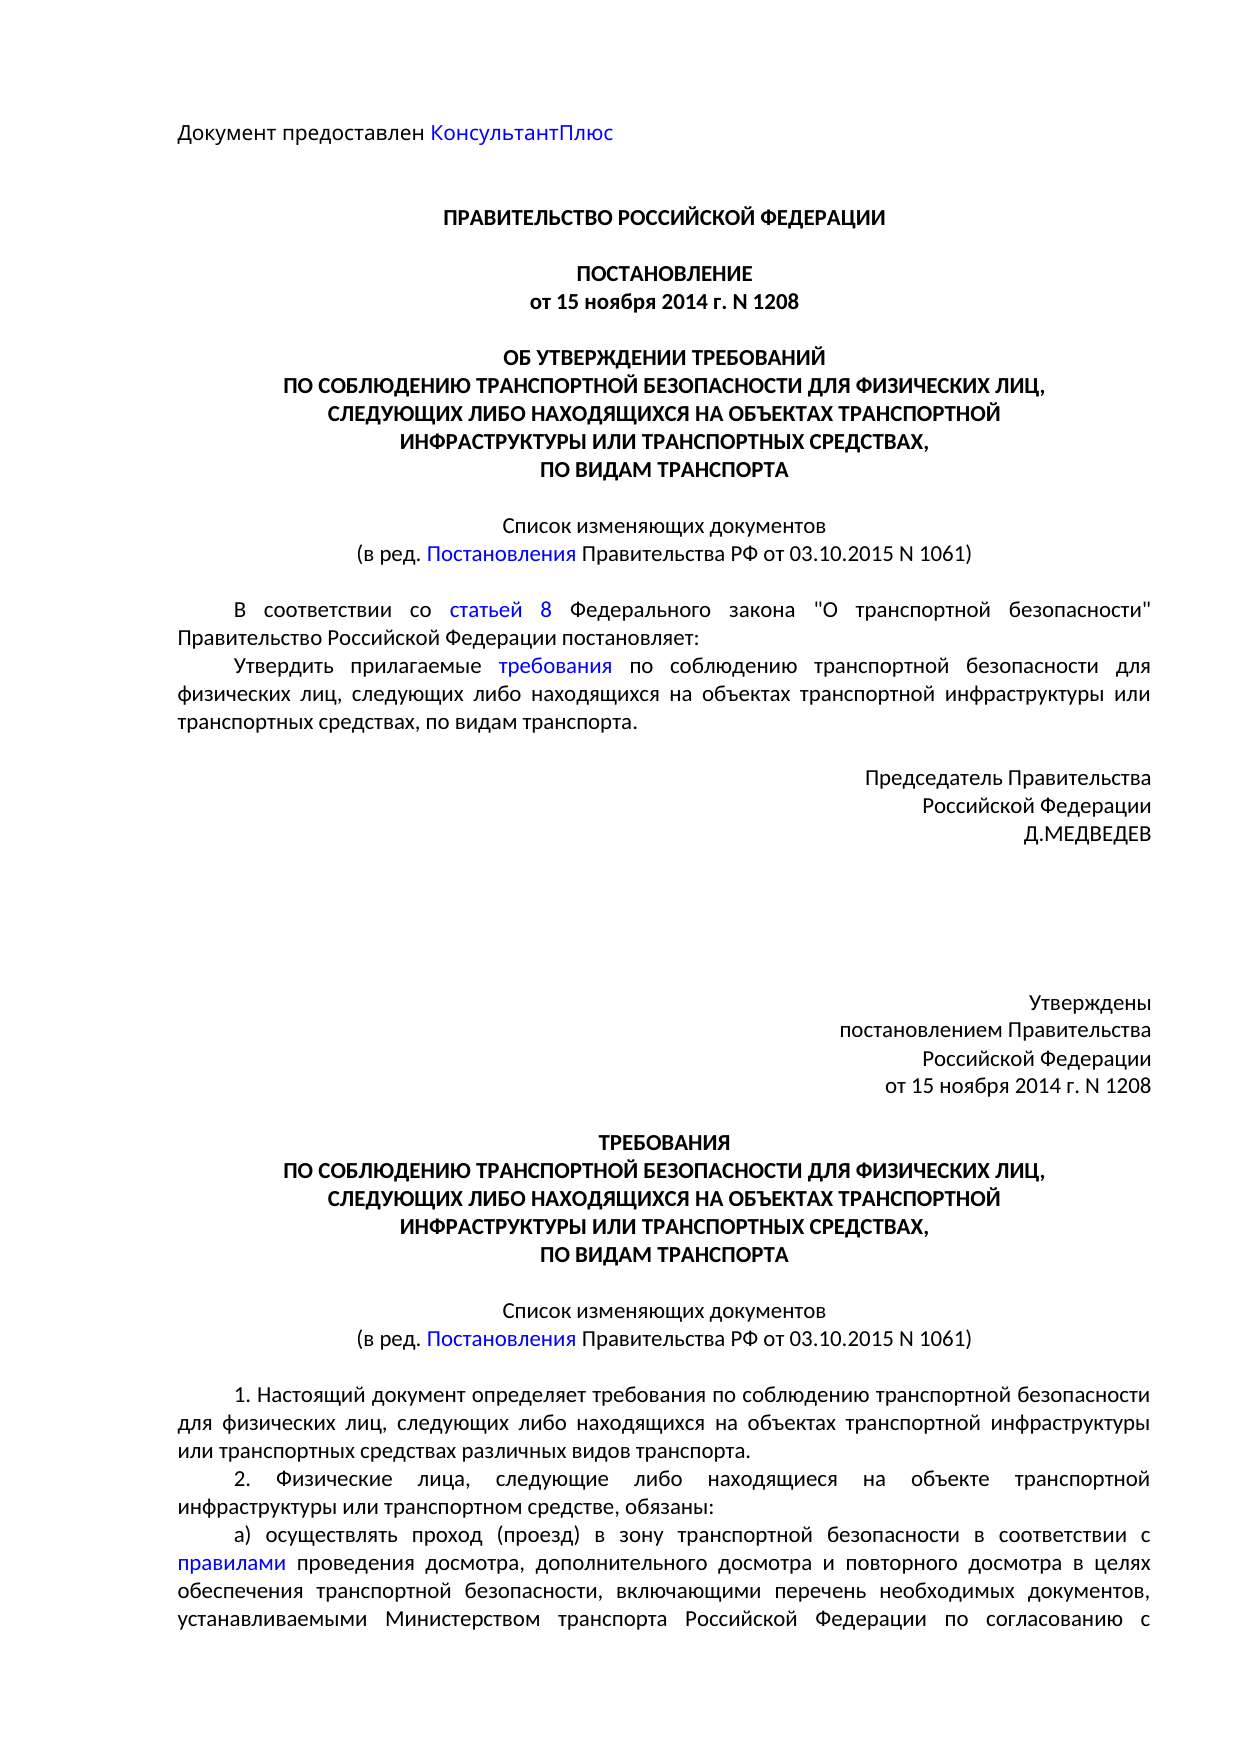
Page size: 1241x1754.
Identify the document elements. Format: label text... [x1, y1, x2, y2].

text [177, 1520, 1152, 1632]
text Список изменяющих документов [177, 511, 1152, 539]
title Документ предоставлен КонсультантПлюс [177, 118, 1152, 175]
text 1. Настоящий документ определяет требования по соблюдению транспортной безопасности для физических лиц, следующих либо находящихся на объектах транспортной инфраструктуры или транспортных средствах различных видов транспорта. [177, 1380, 1152, 1464]
text от 15 ноября 2014 г. N 1208 [177, 1072, 1152, 1100]
text Список изменяющих документов [177, 1296, 1152, 1324]
title ПРАВИТЕЛЬСТВО РОССИЙСКОЙ ФЕДЕРАЦИИ [177, 203, 1152, 231]
text Российской Федерации [177, 791, 1152, 819]
title ИНФРАСТРУКТУРЫ ИЛИ ТРАНСПОРТНЫХ СРЕДСТВАХ, [177, 1212, 1152, 1240]
title ОБ УТВЕРЖДЕНИИ ТРЕБОВАНИЙ [177, 343, 1152, 371]
title ПО СОБЛЮДЕНИЮ ТРАНСПОРТНОЙ БЕЗОПАСНОСТИ ДЛЯ ФИЗИЧЕСКИХ ЛИЦ, [177, 1156, 1152, 1184]
text (в ред. Постановления Правительства РФ от 03.10.2015 N 1061) [177, 1324, 1152, 1352]
text Утверждены [177, 988, 1152, 1016]
text (в ред. Постановления Правительства РФ от 03.10.2015 N 1061) [177, 539, 1152, 567]
title ПО СОБЛЮДЕНИЮ ТРАНСПОРТНОЙ БЕЗОПАСНОСТИ ДЛЯ ФИЗИЧЕСКИХ ЛИЦ, [177, 371, 1152, 399]
title ПОСТАНОВЛЕНИЕ [177, 259, 1152, 287]
title ТРЕБОВАНИЯ [177, 1128, 1152, 1156]
title ПО ВИДАМ ТРАНСПОРТА [177, 455, 1152, 483]
text Д.МЕДВЕДЕВ [177, 819, 1152, 847]
text В соответствии со статьей 8 Федерального закона "О транспортной безопасности" Правительство Российской Федерации постановляет: [177, 595, 1152, 651]
text Утвердить прилагаемые требования по соблюдению транспортной безопасности для физических лиц, следующих либо находящихся на объектах транспортной инфраструктуры или транспортных средствах, по видам транспорта. [177, 651, 1152, 735]
text 2. Физические лица, следующие либо находящиеся на объекте транспортной инфраструктуры или транспортном средстве, обязаны: [177, 1464, 1152, 1520]
title от 15 ноября 2014 г. N 1208 [177, 287, 1152, 315]
text Российской Федерации [177, 1044, 1152, 1072]
title СЛЕДУЮЩИХ ЛИБО НАХОДЯЩИХСЯ НА ОБЪЕКТАХ ТРАНСПОРТНОЙ [177, 399, 1152, 427]
title СЛЕДУЮЩИХ ЛИБО НАХОДЯЩИХСЯ НА ОБЪЕКТАХ ТРАНСПОРТНОЙ [177, 1184, 1152, 1212]
text постановлением Правительства [177, 1016, 1152, 1044]
text Председатель Правительства [177, 763, 1152, 791]
title ИНФРАСТРУКТУРЫ ИЛИ ТРАНСПОРТНЫХ СРЕДСТВАХ, [177, 427, 1152, 455]
title ПО ВИДАМ ТРАНСПОРТА [177, 1240, 1152, 1268]
